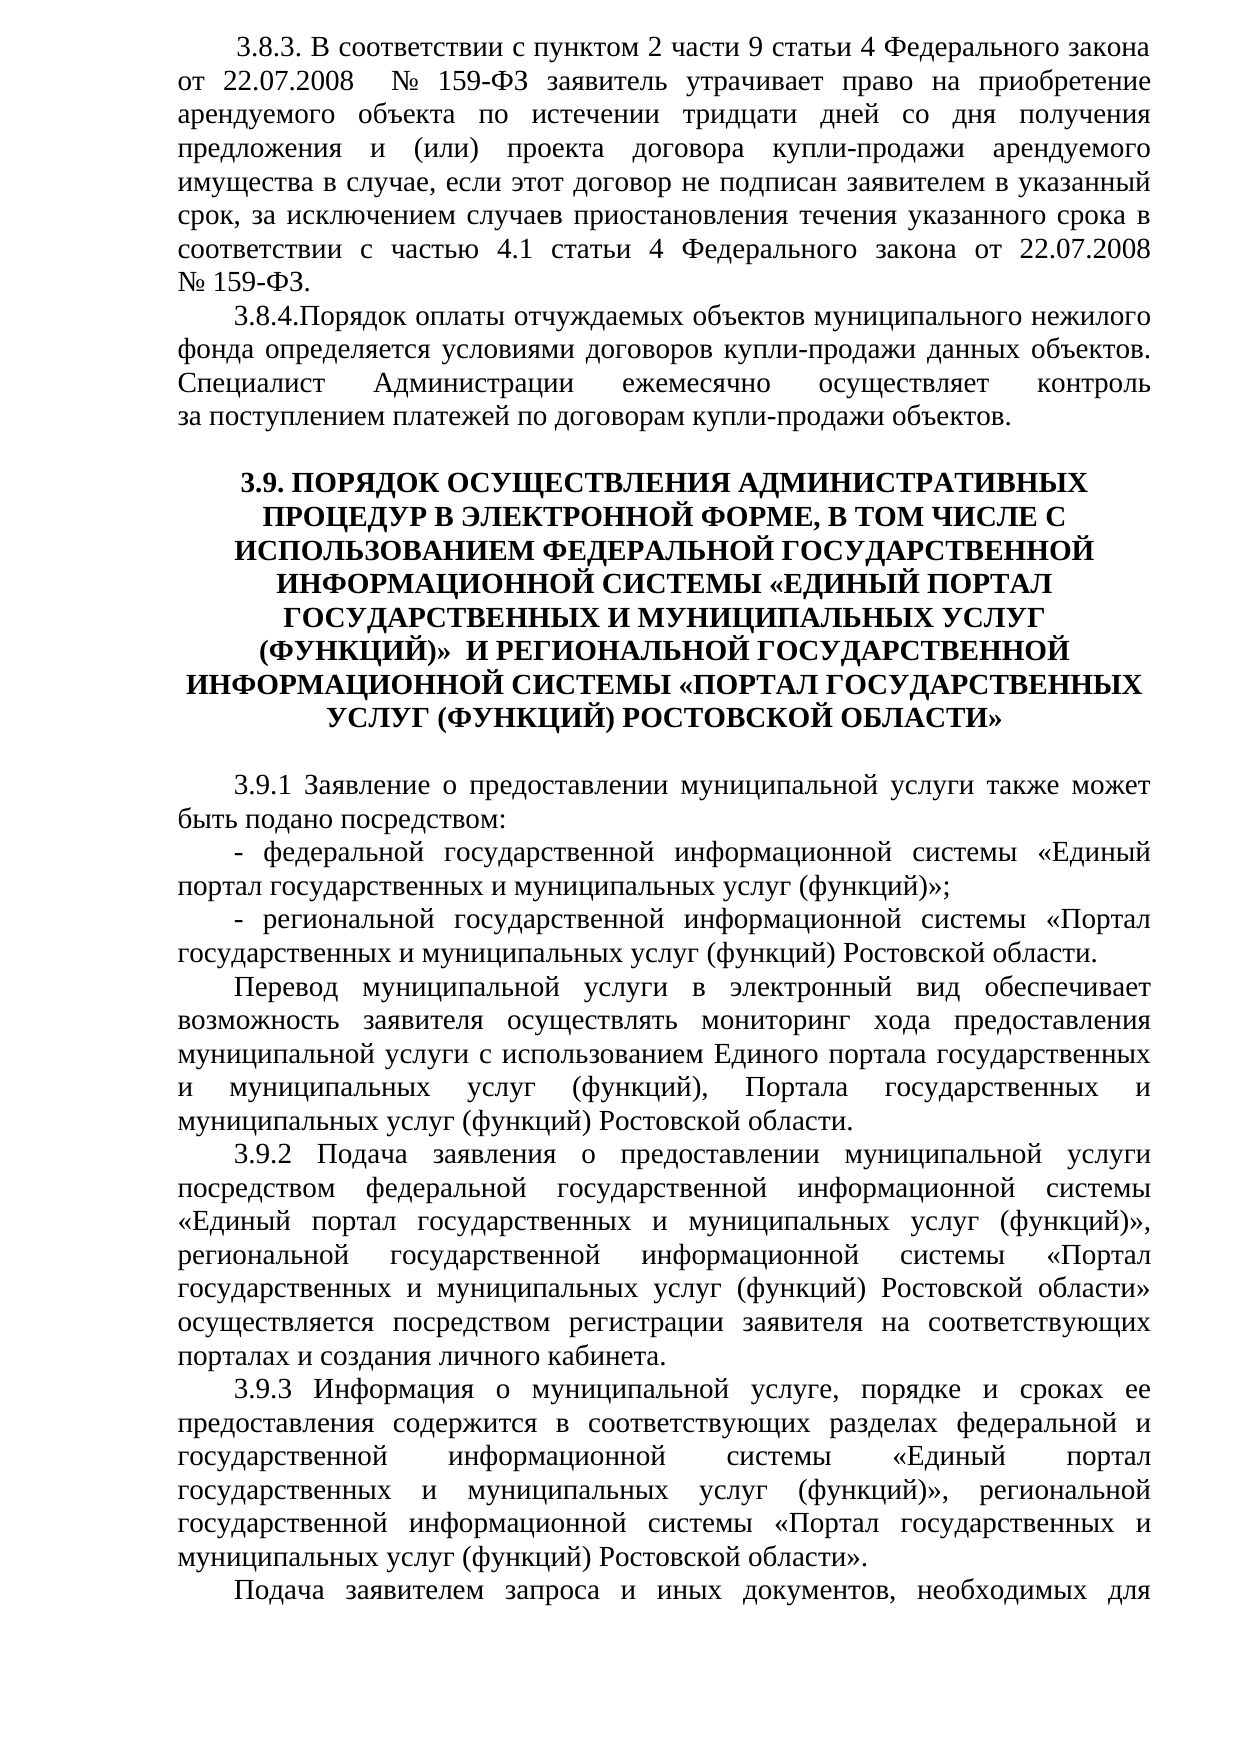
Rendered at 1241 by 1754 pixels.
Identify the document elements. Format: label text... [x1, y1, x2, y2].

text 3.9.3 Информация о муниципальной услуге, порядке и сроках ее предоставления содержится в соответствующих разделах федеральной и государственной информационной системы «Единый портал государственных и муниципальных услуг (функций)», региональной государственной информационной системы «Портал государственных и муниципальных услуг (функций) Ростовской области». [177, 1371, 1152, 1572]
title 3.9. ПОРЯДОК ОСУЩЕСТВЛЕНИЯ АДМИНИСТРАТИВНЫХ ПРОЦЕДУР В ЭЛЕКТРОННОЙ ФОРМЕ, В ТОМ ЧИСЛЕ С ИСПОЛЬЗОВАНИЕМ ФЕДЕРАЛЬНОЙ ГОСУДАРСТВЕННОЙ ИНФОРМАЦИОННОЙ СИСТЕМЫ «ЕДИНЫЙ ПОРТАЛ ГОСУДАРСТВЕННЫХ И МУНИЦИПАЛЬНЫХ УСЛУГ [177, 466, 1152, 633]
title ИНФОРМАЦИОННОЙ СИСТЕМЫ «ПОРТАЛ ГОСУДАРСТВЕННЫХ УСЛУГ (ФУНКЦИЙ) РОСТОВСКОЙ ОБЛАСТИ» [177, 667, 1152, 734]
text - региональной государственной информационной системы «Портал государственных и муниципальных услуг (функций) Ростовской области. [177, 902, 1152, 969]
text - федеральной государственной информационной системы «Единый портал государственных и муниципальных услуг (функций)»; [177, 834, 1152, 902]
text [177, 1572, 1152, 1606]
text Перевод муниципальной услуги в электронный вид обеспечивает возможность заявителя осуществлять мониторинг хода предоставления муниципальной услуги с использованием Единого портала государственных и муниципальных услуг (функций), Портала государственных и муниципальных услуг (функций) Ростовской области. [177, 969, 1152, 1136]
text 3.8.3. В соответствии с пунктом 2 части 9 статьи 4 Федерального закона от 22.07.2008 № 159-ФЗ заявитель утрачивает право на приобретение арендуемого объекта по истечении тридцати дней со дня получения предложения и (или) проекта договора купли-продажи арендуемого имущества в случае, если этот договор не подписан заявителем в указанный срок, за исключением случаев приостановления течения указанного срока в соответствии с частью 4.1 статьи 4 Федерального закона от 22.07.2008 № 159-ФЗ. [177, 29, 1152, 298]
text 3.9.1 Заявление о предоставлении муниципальной услуги также может быть подано посредством: [177, 767, 1152, 834]
text 3.9.2 Подача заявления о предоставлении муниципальной услуги посредством федеральной государственной информационной системы «Единый портал государственных и муниципальных услуг (функций)», региональной государственной информационной системы «Портал государственных и муниципальных услуг (функций) Ростовской области» осуществляется посредством регистрации заявителя на соответствующих порталах и создания личного кабинета. [177, 1136, 1152, 1371]
title (ФУНКЦИЙ)» И РЕГИОНАЛЬНОЙ ГОСУДАРСТВЕННОЙ [177, 633, 1152, 667]
text 3.8.4.Порядок оплаты отчуждаемых объектов муниципального нежилого фонда определяется условиями договоров купли-продажи данных объектов. Специалист Администрации ежемесячно осуществляет контроль за поступлением платежей по договорам купли-продажи объектов. [177, 298, 1152, 432]
